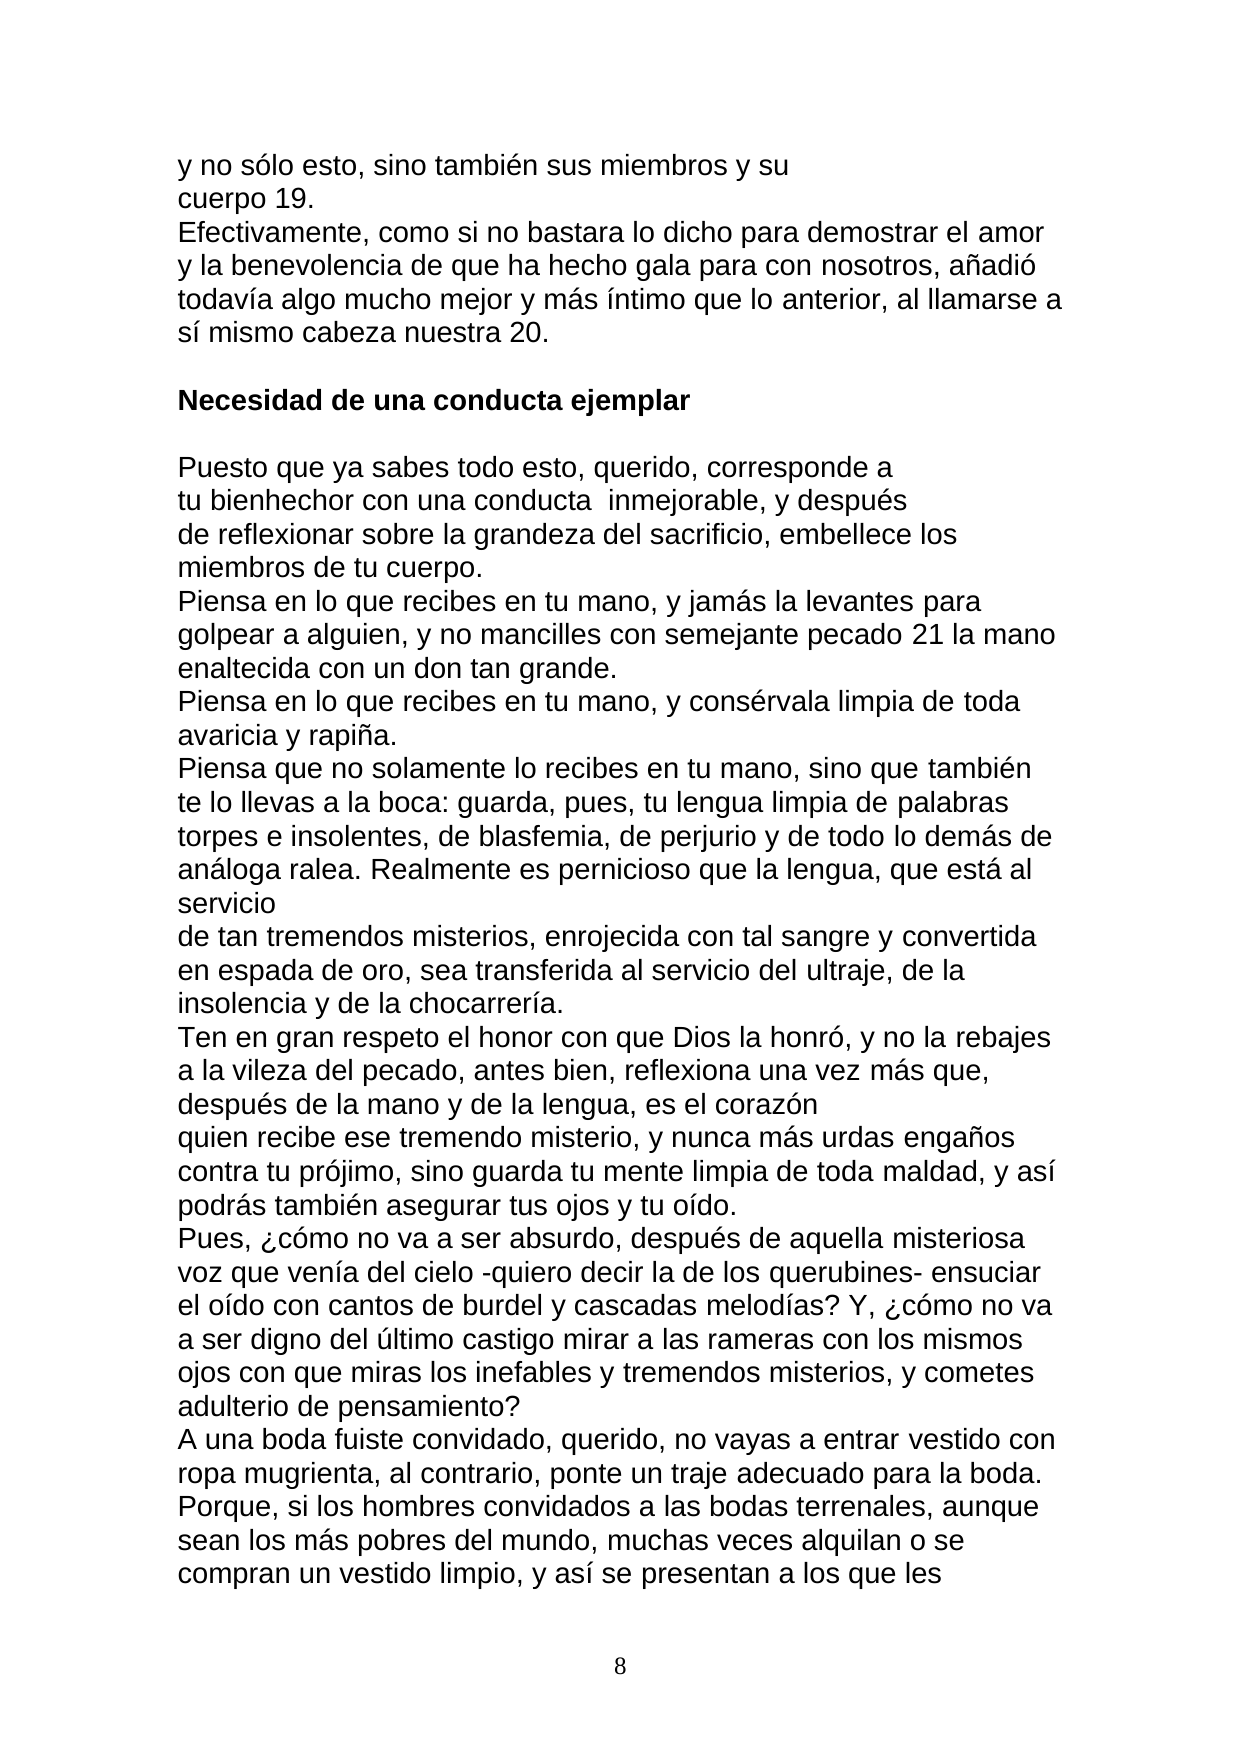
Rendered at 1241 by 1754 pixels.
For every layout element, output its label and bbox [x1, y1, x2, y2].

text [177, 148, 1063, 1422]
text [177, 1422, 1063, 1590]
